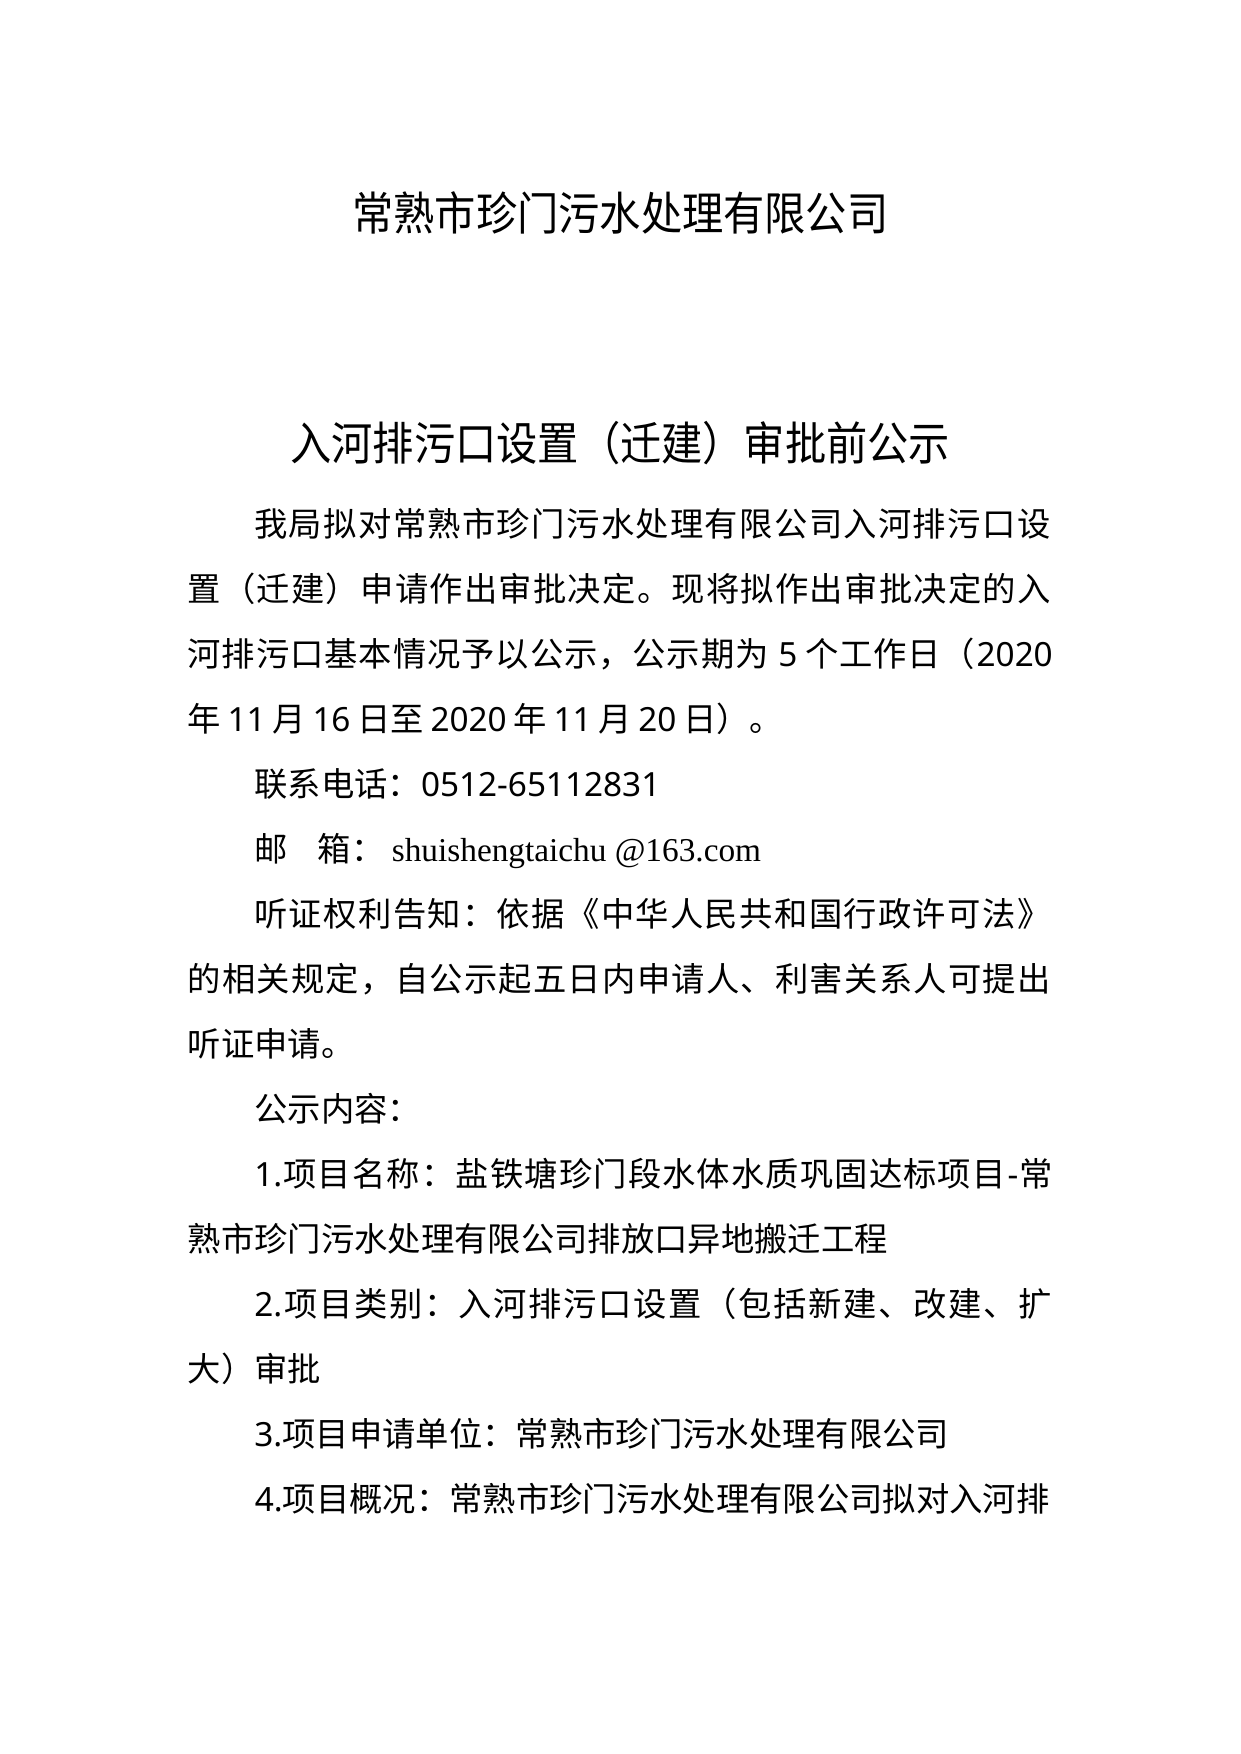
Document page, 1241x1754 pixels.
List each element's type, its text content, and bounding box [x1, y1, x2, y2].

text 入河排污口设置（迁建）审批前公示 [187, 392, 1053, 490]
text 2.项目类别：入河排污口设置（包括新建、改建、扩大）审批 [187, 1270, 1053, 1400]
text 公示内容： [187, 1075, 1053, 1140]
text 联系电话：0512-65112831 [187, 750, 1053, 815]
text 听证权利告知：依据《中华人民共和国行政许可法》的相关规定，自公示起五日内申请人、利害关系人可提出听证申请。 [187, 880, 1053, 1075]
text 邮 箱： shuishengtaichu @163.com [187, 815, 1053, 880]
text 我局拟对常熟市珍门污水处理有限公司入河排污口设置（迁建）申请作出审批决定。现将拟作出审批决定的入河排污口基本情况予以公示，公示期为5个工作日（2020年11月16日至2020年11月20日）。 [187, 490, 1053, 750]
text 1.项目名称：盐铁塘珍门段水体水质巩固达标项目-常熟市珍门污水处理有限公司排放口异地搬迁工程 [187, 1140, 1053, 1270]
text 常熟市珍门污水处理有限公司 [187, 162, 1053, 259]
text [187, 1465, 1053, 1530]
text 3.项目申请单位：常熟市珍门污水处理有限公司 [187, 1400, 1053, 1465]
